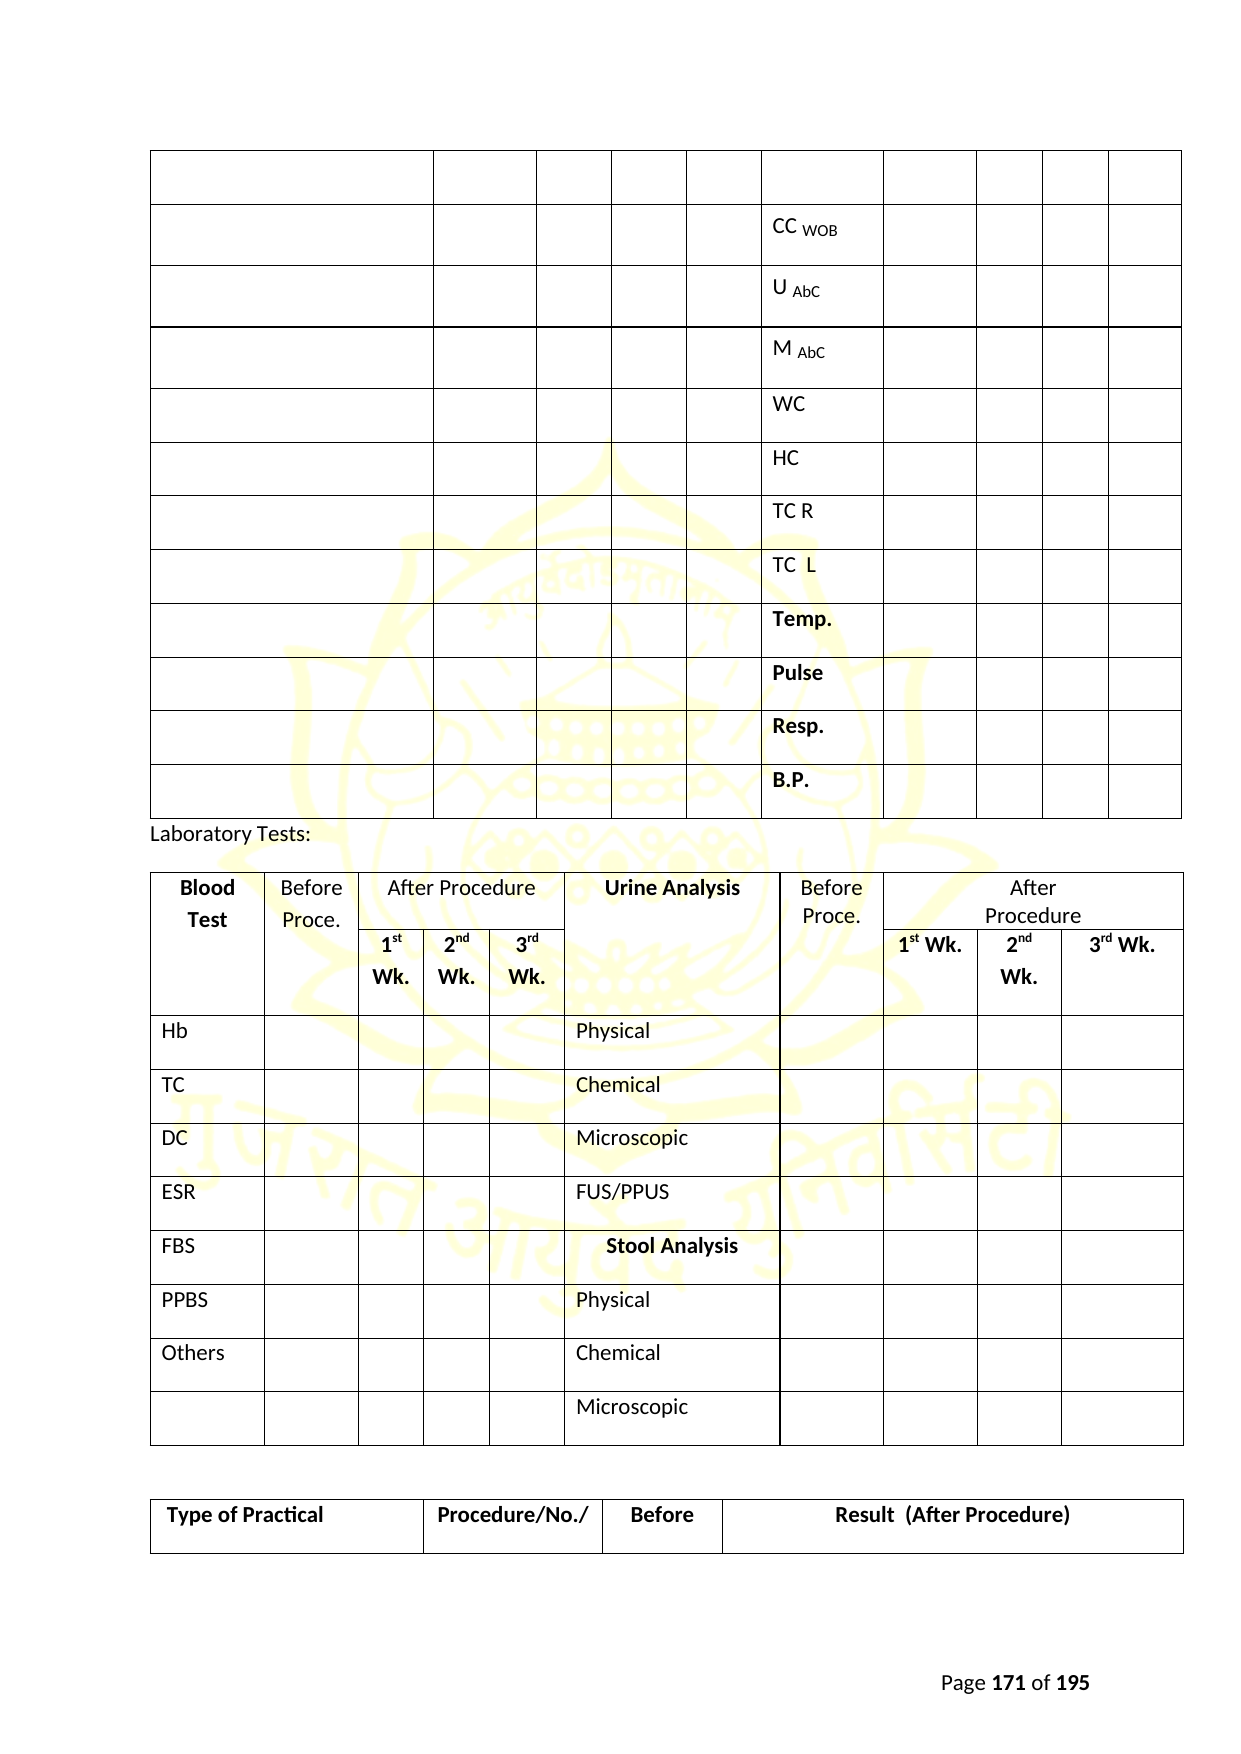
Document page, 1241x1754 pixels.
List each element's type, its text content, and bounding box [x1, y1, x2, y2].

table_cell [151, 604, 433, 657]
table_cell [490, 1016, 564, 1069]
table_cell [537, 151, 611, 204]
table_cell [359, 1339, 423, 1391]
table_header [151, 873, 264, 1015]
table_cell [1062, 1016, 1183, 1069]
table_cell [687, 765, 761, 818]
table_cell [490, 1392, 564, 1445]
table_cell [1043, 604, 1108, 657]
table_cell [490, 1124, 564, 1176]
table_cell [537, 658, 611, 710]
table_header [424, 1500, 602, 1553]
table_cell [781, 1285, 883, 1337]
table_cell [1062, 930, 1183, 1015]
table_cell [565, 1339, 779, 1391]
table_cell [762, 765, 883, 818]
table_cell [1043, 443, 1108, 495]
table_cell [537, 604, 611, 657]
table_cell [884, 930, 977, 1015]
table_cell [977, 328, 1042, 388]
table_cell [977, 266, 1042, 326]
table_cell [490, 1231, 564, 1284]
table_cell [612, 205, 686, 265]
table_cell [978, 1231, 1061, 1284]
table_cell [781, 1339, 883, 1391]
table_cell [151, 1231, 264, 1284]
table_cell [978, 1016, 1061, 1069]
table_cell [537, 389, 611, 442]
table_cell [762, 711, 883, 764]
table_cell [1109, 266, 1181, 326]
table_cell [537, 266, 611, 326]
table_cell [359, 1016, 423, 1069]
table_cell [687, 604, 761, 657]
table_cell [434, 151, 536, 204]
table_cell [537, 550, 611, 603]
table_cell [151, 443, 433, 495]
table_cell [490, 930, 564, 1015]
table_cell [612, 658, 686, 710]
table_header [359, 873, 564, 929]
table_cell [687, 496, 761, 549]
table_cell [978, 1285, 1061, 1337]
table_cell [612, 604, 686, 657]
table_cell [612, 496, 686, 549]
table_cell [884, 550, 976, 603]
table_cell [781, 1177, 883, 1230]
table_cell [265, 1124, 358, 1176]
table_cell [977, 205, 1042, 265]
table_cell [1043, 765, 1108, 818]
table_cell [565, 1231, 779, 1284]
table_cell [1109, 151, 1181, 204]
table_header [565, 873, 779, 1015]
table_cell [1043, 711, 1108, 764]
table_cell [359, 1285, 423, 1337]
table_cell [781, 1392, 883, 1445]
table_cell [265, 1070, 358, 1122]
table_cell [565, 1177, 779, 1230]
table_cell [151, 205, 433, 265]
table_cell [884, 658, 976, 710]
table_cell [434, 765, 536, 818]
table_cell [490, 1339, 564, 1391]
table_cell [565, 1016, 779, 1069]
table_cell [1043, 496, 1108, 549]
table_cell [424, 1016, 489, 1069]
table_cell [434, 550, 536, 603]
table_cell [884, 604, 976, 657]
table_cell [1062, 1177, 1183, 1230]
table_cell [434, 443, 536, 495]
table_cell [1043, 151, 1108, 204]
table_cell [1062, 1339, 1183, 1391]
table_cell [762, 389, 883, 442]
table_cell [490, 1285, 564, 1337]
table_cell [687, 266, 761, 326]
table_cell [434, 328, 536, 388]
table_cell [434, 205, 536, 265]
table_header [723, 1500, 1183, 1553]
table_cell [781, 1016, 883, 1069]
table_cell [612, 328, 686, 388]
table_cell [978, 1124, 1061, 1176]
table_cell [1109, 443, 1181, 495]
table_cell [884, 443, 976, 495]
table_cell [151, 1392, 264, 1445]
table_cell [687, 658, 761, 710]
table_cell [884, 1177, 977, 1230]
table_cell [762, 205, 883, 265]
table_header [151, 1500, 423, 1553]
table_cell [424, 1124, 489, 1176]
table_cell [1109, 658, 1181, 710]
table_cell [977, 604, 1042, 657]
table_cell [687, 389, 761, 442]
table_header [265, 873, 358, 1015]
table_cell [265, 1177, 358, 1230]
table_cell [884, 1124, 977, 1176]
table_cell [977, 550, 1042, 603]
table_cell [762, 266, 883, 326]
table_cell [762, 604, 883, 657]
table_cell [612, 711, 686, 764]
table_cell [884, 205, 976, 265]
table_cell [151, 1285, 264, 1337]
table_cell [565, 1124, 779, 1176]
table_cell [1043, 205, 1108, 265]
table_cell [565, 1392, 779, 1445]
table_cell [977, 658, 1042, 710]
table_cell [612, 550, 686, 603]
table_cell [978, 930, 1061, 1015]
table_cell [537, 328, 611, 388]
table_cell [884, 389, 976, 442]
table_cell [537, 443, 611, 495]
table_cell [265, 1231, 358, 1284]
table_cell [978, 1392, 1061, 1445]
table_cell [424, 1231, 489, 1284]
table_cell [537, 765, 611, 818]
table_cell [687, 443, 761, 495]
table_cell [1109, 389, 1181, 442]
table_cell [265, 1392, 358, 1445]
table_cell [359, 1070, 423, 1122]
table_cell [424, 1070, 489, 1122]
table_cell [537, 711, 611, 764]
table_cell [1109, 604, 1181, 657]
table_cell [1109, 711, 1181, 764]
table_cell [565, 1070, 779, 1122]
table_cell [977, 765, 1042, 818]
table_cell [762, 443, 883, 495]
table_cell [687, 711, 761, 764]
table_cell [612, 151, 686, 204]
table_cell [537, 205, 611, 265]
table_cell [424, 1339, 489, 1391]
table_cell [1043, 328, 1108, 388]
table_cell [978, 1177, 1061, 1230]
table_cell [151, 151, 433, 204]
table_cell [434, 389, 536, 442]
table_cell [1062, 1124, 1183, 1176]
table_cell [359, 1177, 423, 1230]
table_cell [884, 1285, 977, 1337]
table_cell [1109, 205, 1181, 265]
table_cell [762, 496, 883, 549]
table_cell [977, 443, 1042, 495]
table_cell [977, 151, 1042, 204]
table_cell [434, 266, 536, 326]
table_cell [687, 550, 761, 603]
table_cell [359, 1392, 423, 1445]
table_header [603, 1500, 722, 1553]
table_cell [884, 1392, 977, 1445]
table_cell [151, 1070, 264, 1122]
text Laboratory Tests: [150, 819, 1090, 847]
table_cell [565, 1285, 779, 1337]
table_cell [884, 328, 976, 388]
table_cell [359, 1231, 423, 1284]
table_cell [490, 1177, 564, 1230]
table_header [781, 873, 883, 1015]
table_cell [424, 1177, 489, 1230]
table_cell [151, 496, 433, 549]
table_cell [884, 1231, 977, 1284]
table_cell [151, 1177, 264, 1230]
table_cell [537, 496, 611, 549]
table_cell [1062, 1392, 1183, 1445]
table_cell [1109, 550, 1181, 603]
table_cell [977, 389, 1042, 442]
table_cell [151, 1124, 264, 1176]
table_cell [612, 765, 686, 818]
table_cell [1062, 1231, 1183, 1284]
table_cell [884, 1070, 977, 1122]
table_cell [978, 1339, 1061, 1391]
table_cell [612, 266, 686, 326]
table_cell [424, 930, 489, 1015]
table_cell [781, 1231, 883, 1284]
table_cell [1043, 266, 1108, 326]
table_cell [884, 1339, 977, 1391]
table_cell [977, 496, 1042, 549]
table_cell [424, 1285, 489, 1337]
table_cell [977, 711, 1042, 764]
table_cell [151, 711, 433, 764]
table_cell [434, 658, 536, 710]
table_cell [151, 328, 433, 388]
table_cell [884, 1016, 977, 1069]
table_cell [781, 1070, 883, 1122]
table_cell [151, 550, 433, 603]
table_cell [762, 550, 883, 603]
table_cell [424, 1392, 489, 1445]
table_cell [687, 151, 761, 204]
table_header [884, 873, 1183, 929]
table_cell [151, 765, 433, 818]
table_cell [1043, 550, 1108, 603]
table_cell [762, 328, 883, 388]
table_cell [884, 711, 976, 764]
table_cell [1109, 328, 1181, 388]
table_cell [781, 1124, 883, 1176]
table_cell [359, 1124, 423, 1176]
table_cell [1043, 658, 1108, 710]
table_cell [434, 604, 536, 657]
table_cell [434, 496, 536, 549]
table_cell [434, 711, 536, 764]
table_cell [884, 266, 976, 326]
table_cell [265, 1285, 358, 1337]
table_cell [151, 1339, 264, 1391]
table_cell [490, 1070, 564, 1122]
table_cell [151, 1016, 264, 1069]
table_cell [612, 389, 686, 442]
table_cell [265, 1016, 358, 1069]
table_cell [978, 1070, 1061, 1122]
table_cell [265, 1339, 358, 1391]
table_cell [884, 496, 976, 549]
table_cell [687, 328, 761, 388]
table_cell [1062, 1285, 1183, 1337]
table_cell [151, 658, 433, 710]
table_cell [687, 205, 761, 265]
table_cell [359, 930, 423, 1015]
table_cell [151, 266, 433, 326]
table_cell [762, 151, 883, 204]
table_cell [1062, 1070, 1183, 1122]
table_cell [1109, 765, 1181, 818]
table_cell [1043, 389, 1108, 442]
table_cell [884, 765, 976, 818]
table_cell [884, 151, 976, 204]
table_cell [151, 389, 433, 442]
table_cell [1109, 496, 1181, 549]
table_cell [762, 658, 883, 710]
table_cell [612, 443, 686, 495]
